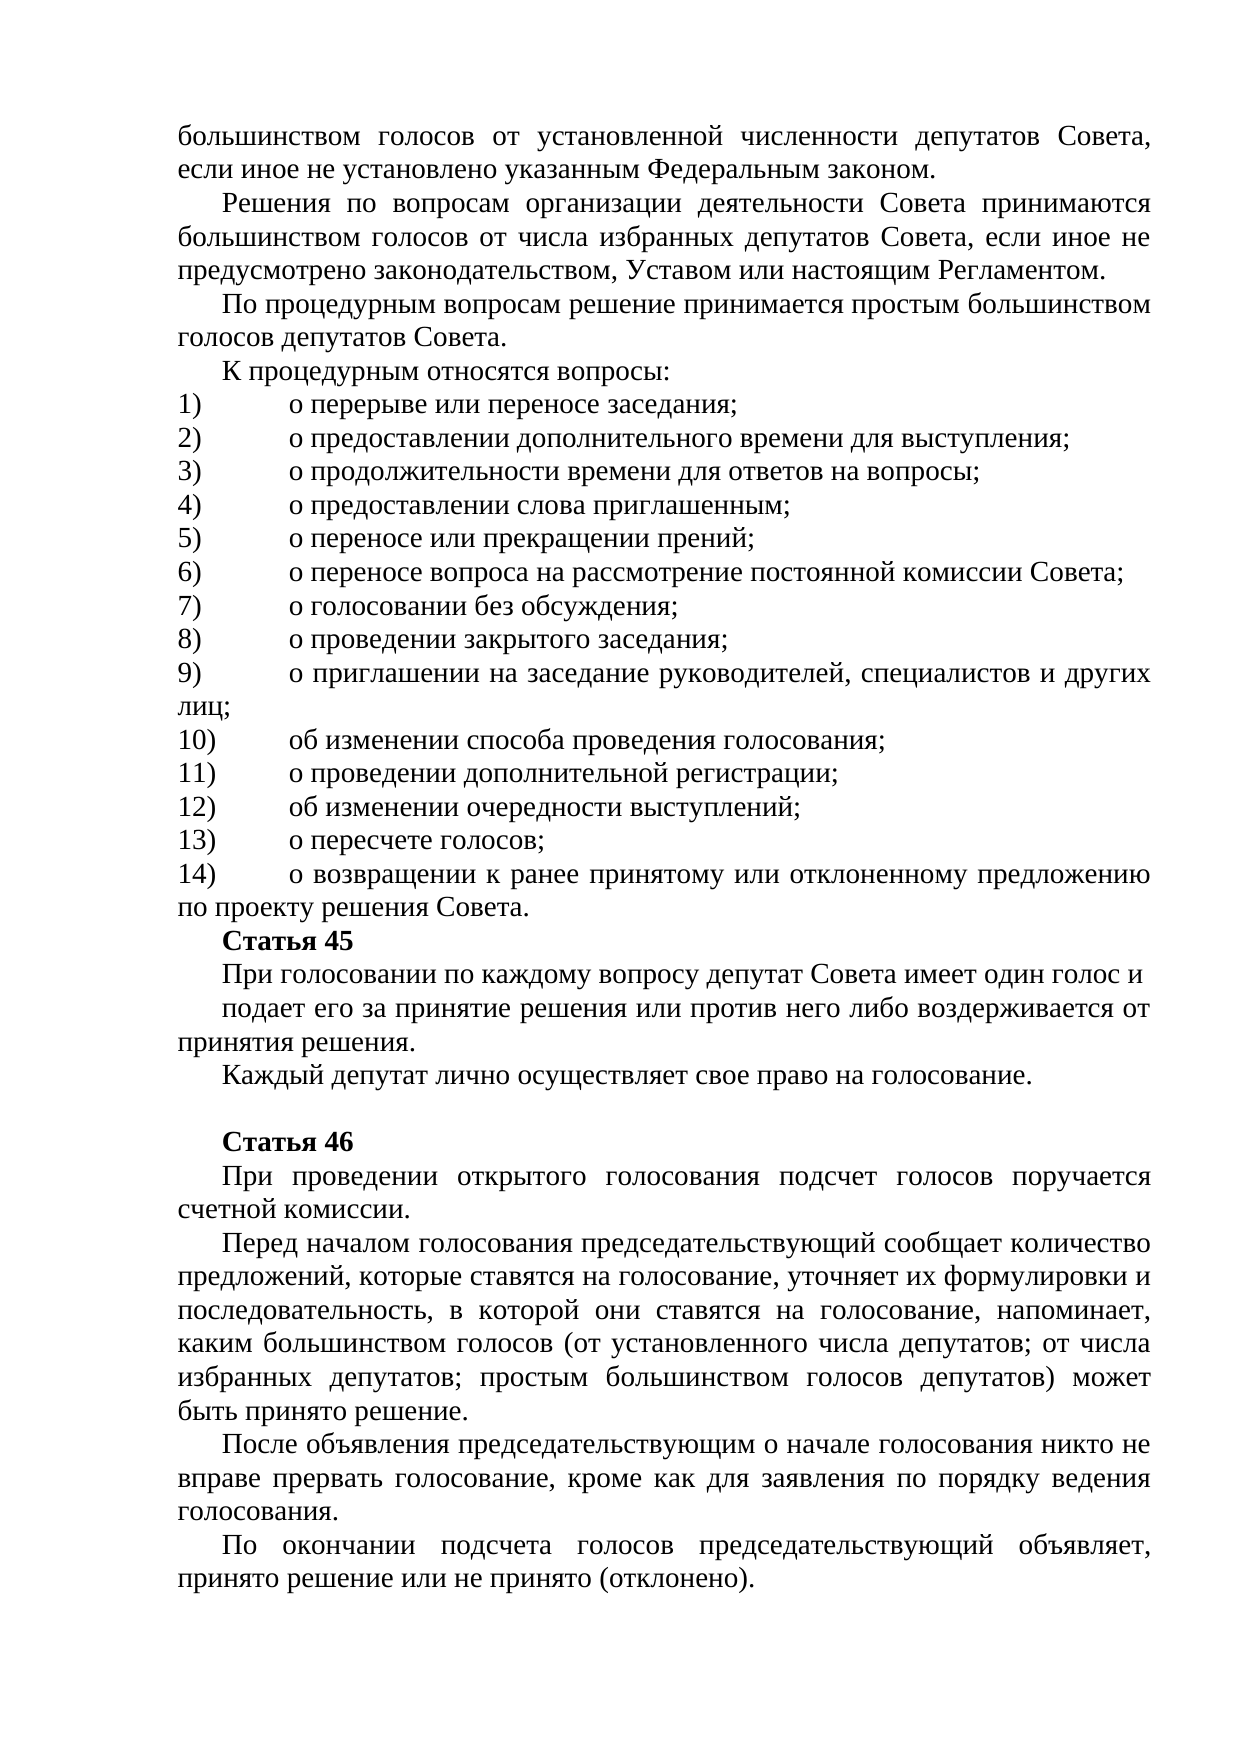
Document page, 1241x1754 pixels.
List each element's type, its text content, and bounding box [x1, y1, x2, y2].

list о предоставлении слова приглашенным; [177, 487, 1152, 521]
text К процедурным относятся вопросы: [177, 353, 1152, 386]
text По окончании подсчета голосов председательствующий объявляет, принято решение или не принято (отклонено). [177, 1527, 1152, 1594]
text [177, 118, 1152, 185]
text подает его за принятие решения или против него либо воздерживается от принятия решения. [177, 990, 1152, 1057]
text При проведении открытого голосования подсчет голосов поручается счетной комиссии. [177, 1158, 1152, 1225]
text Статья 46 [177, 1124, 1152, 1158]
list о переносе вопроса на рассмотрение постоянной комиссии Совета; [177, 554, 1152, 588]
text Решения по вопросам организации деятельности Совета принимаются большинством голосов от числа избранных депутатов Совета, если иное не предусмотрено законодательством, Уставом или настоящим Регламентом. [177, 185, 1152, 286]
list о проведении закрытого заседания; [177, 621, 1152, 655]
list о возвращении к ранее принятому или отклоненному предложению по проекту решения Совета. [177, 856, 1152, 923]
text По процедурным вопросам решение принимается простым большинством голосов депутатов Совета. [177, 286, 1152, 353]
list о проведении дополнительной регистрации; [177, 755, 1152, 789]
list о пересчете голосов; [177, 822, 1152, 856]
list о предоставлении дополнительного времени для выступления; [177, 420, 1152, 453]
text Перед началом голосования председательствующий сообщает количество предложений, которые ставятся на голосование, уточняет их формулировки и последовательность, в которой они ставятся на голосование, напоминает, каким большинством голосов (от установленного числа депутатов; от числа избранных депутатов; простым большинством голосов депутатов) может быть принято решение. [177, 1225, 1152, 1426]
text После объявления председательствующим о начале голосования никто не вправе прервать голосование, кроме как для заявления по порядку ведения голосования. [177, 1426, 1152, 1527]
list о переносе или прекращении прений; [177, 521, 1152, 554]
list о перерыве или переносе заседания; [177, 386, 1152, 420]
list об изменении очередности выступлений; [177, 789, 1152, 822]
list о продолжительности времени для ответов на вопросы; [177, 453, 1152, 487]
list об изменении способа проведения голосования; [177, 722, 1152, 755]
list о голосовании без обсуждения; [177, 588, 1152, 621]
text Каждый депутат лично осуществляет свое право на голосование. [177, 1057, 1152, 1091]
text Статья 45 [177, 923, 1152, 957]
list о приглашении на заседание руководителей, специалистов и других лиц; [177, 655, 1152, 722]
text При голосовании по каждому вопросу депутат Совета имеет один голос и [177, 957, 1152, 990]
